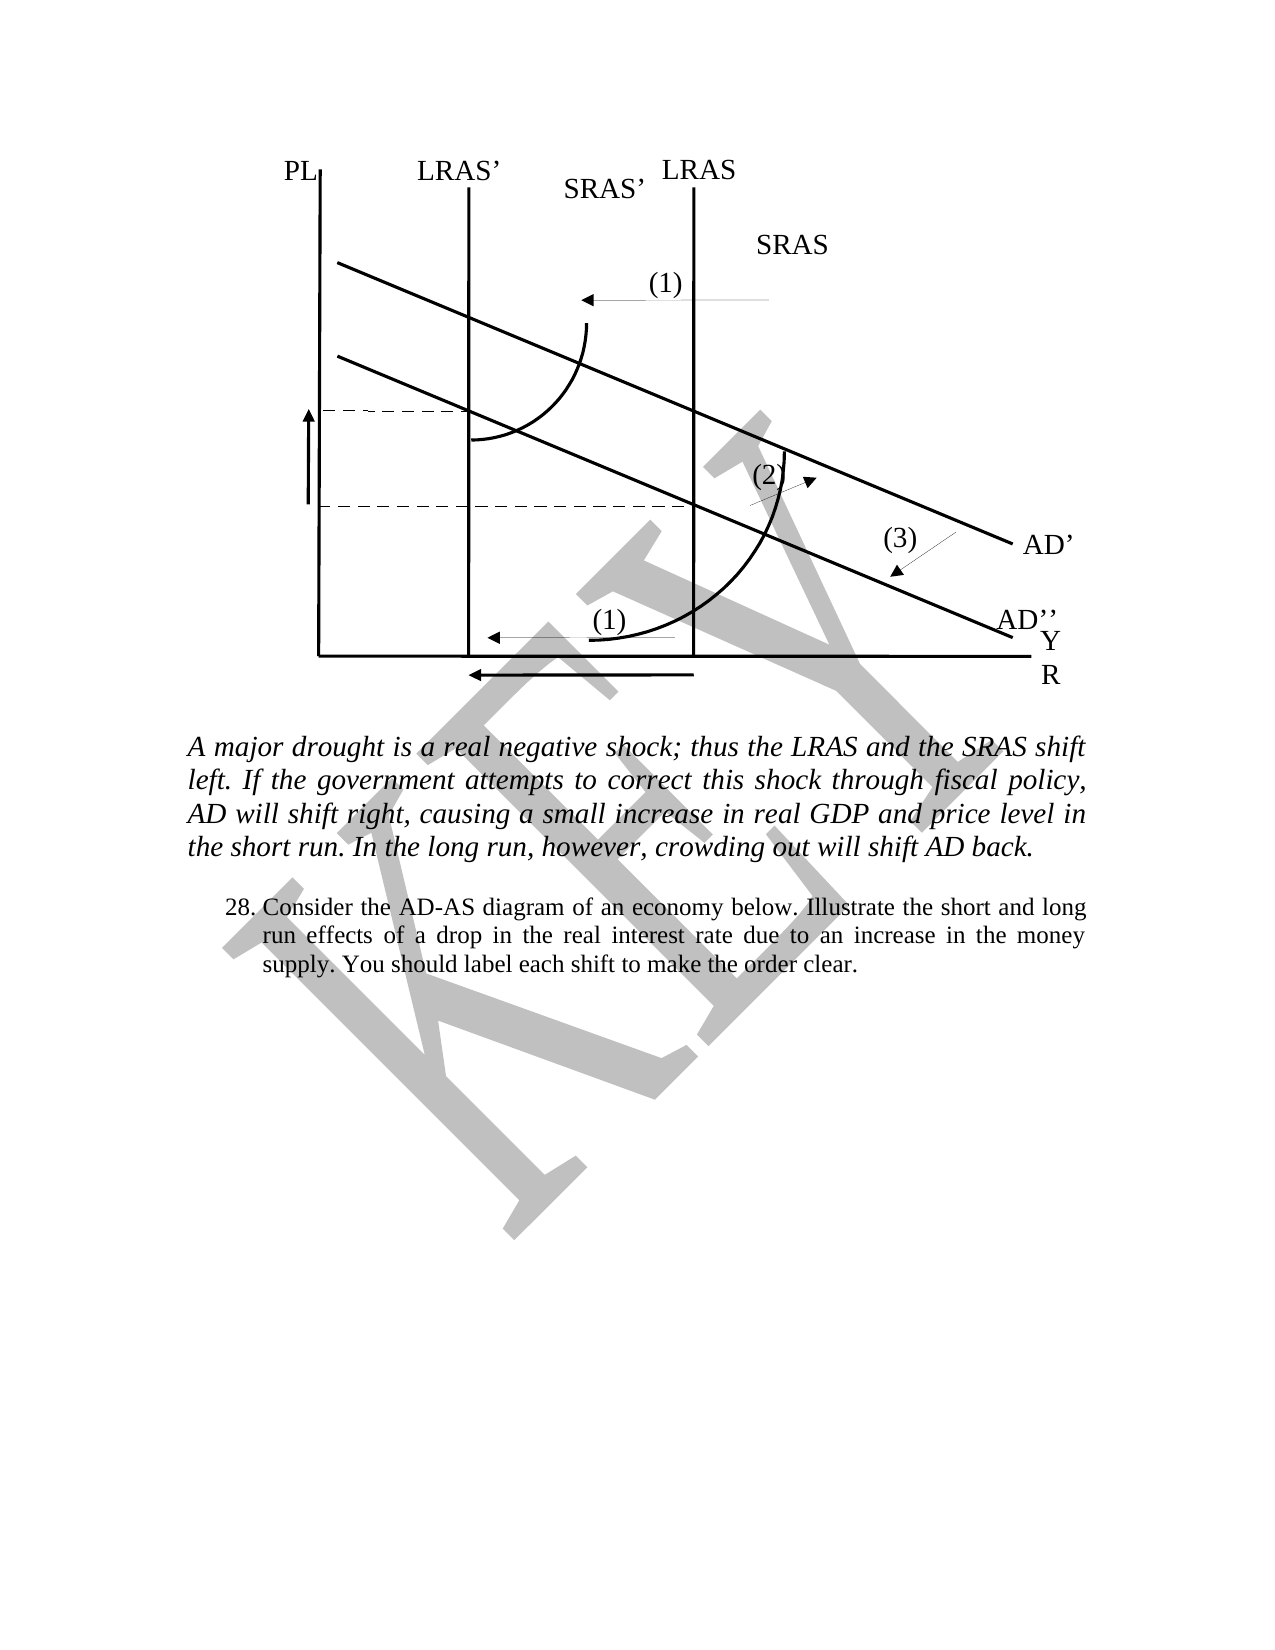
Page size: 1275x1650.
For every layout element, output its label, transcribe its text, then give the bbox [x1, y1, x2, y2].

list Consider the AD-AS diagram of an economy below. Illustrate the short and long run effects of a drop in the real interest rate due to an increase in the money supply. You should label each shift to make the order clear. [225, 892, 1087, 978]
text A major drought is a real negative shock; thus the LRAS and the SRAS shift left. If the government attempts to correct this shock through fiscal policy, AD will shift right, causing a small increase in real GDP and price level in the short run. In the long run, however, crowding out will shift AD back. [187, 729, 1087, 863]
